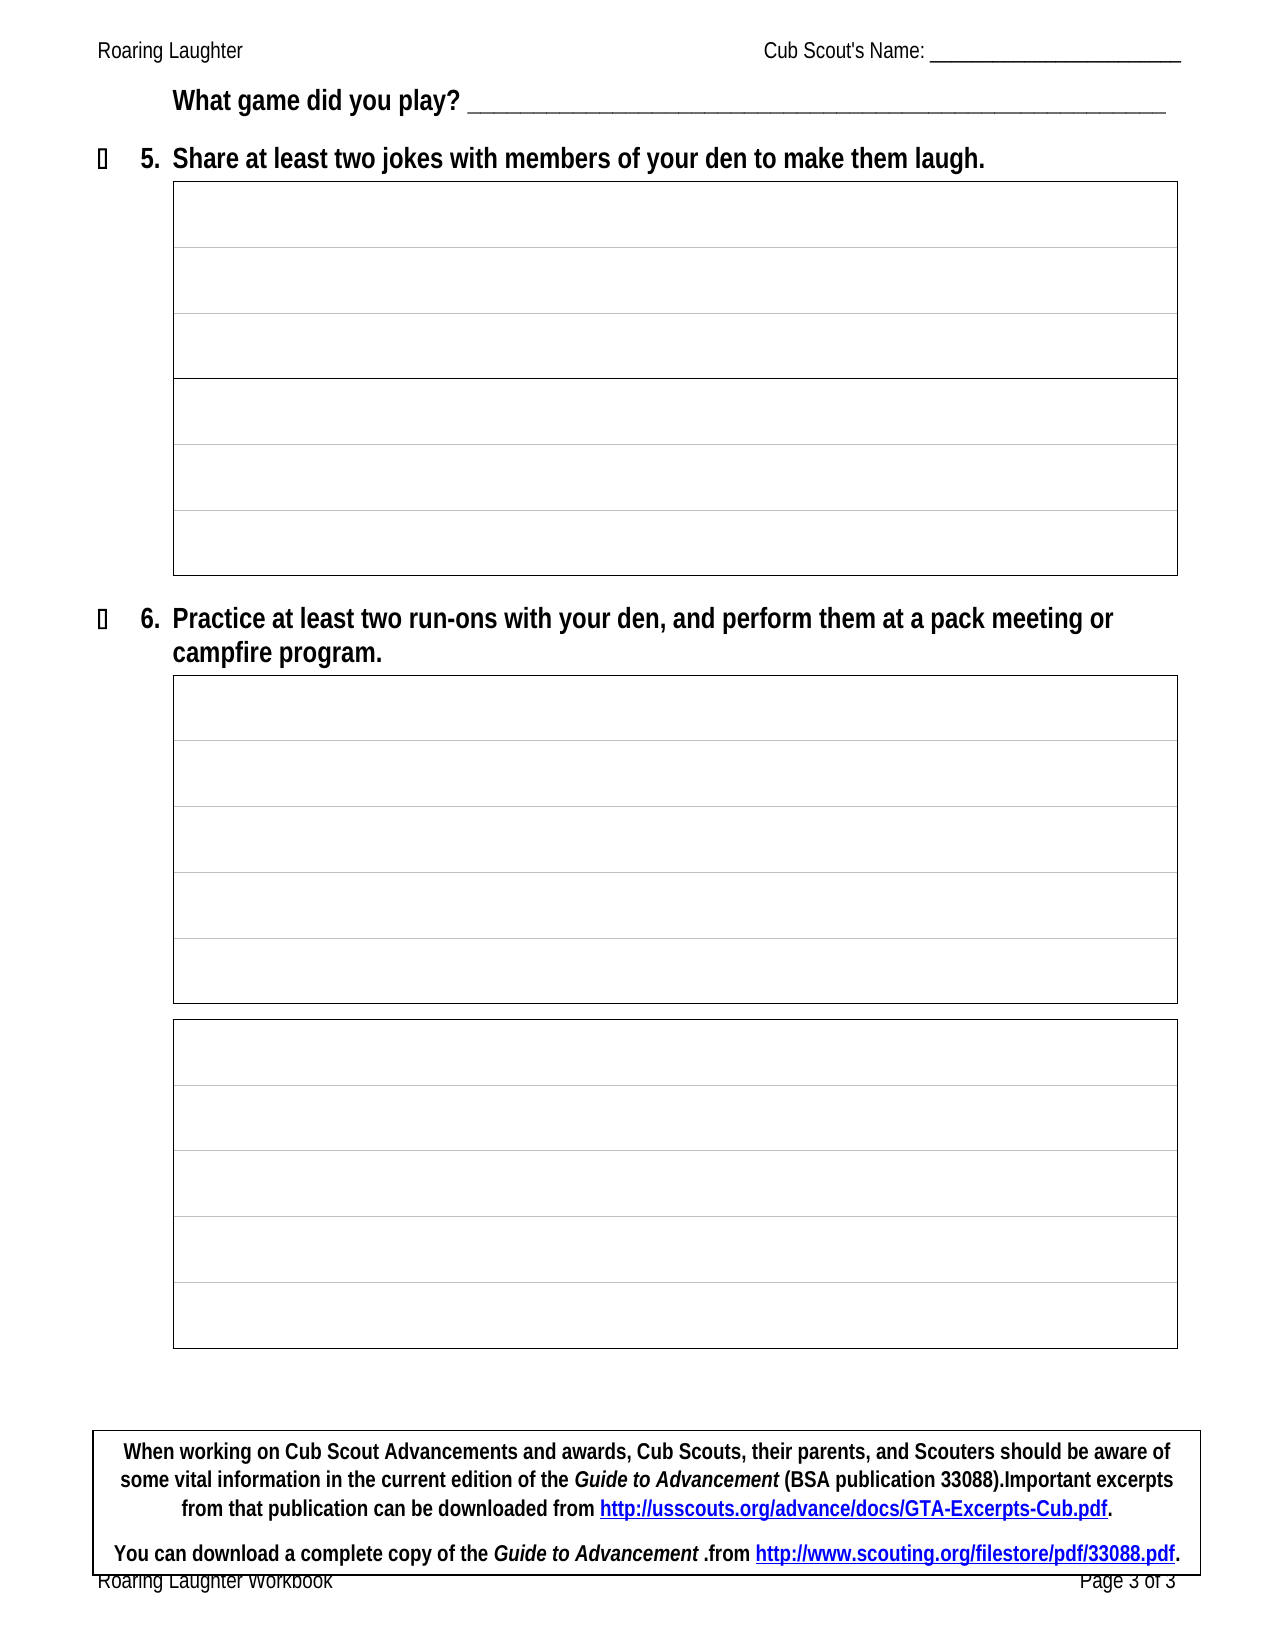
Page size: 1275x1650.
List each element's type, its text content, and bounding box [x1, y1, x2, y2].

table_cell [174, 314, 1177, 378]
table_cell [174, 248, 1177, 312]
table_cell [174, 1151, 1177, 1216]
table_cell [174, 1086, 1177, 1150]
table_header [174, 676, 1177, 740]
table_cell [174, 511, 1177, 575]
table_header [174, 182, 1177, 247]
table_cell [174, 1283, 1177, 1347]
table_cell [174, 1217, 1177, 1282]
table_cell [174, 445, 1177, 509]
table_header [174, 1020, 1177, 1084]
table_cell [174, 379, 1177, 444]
text 5. Share at least two jokes with members of your den to make them laugh. [97, 141, 1177, 175]
text 6. Practice at least two run-ons with your den, and perform them at a pack meeting or campfire program. [97, 601, 1177, 668]
table_cell [174, 741, 1177, 806]
table_cell [174, 807, 1177, 872]
text What game did you play? [97, 83, 1177, 116]
table_cell [174, 873, 1177, 938]
table_cell [174, 939, 1177, 1003]
